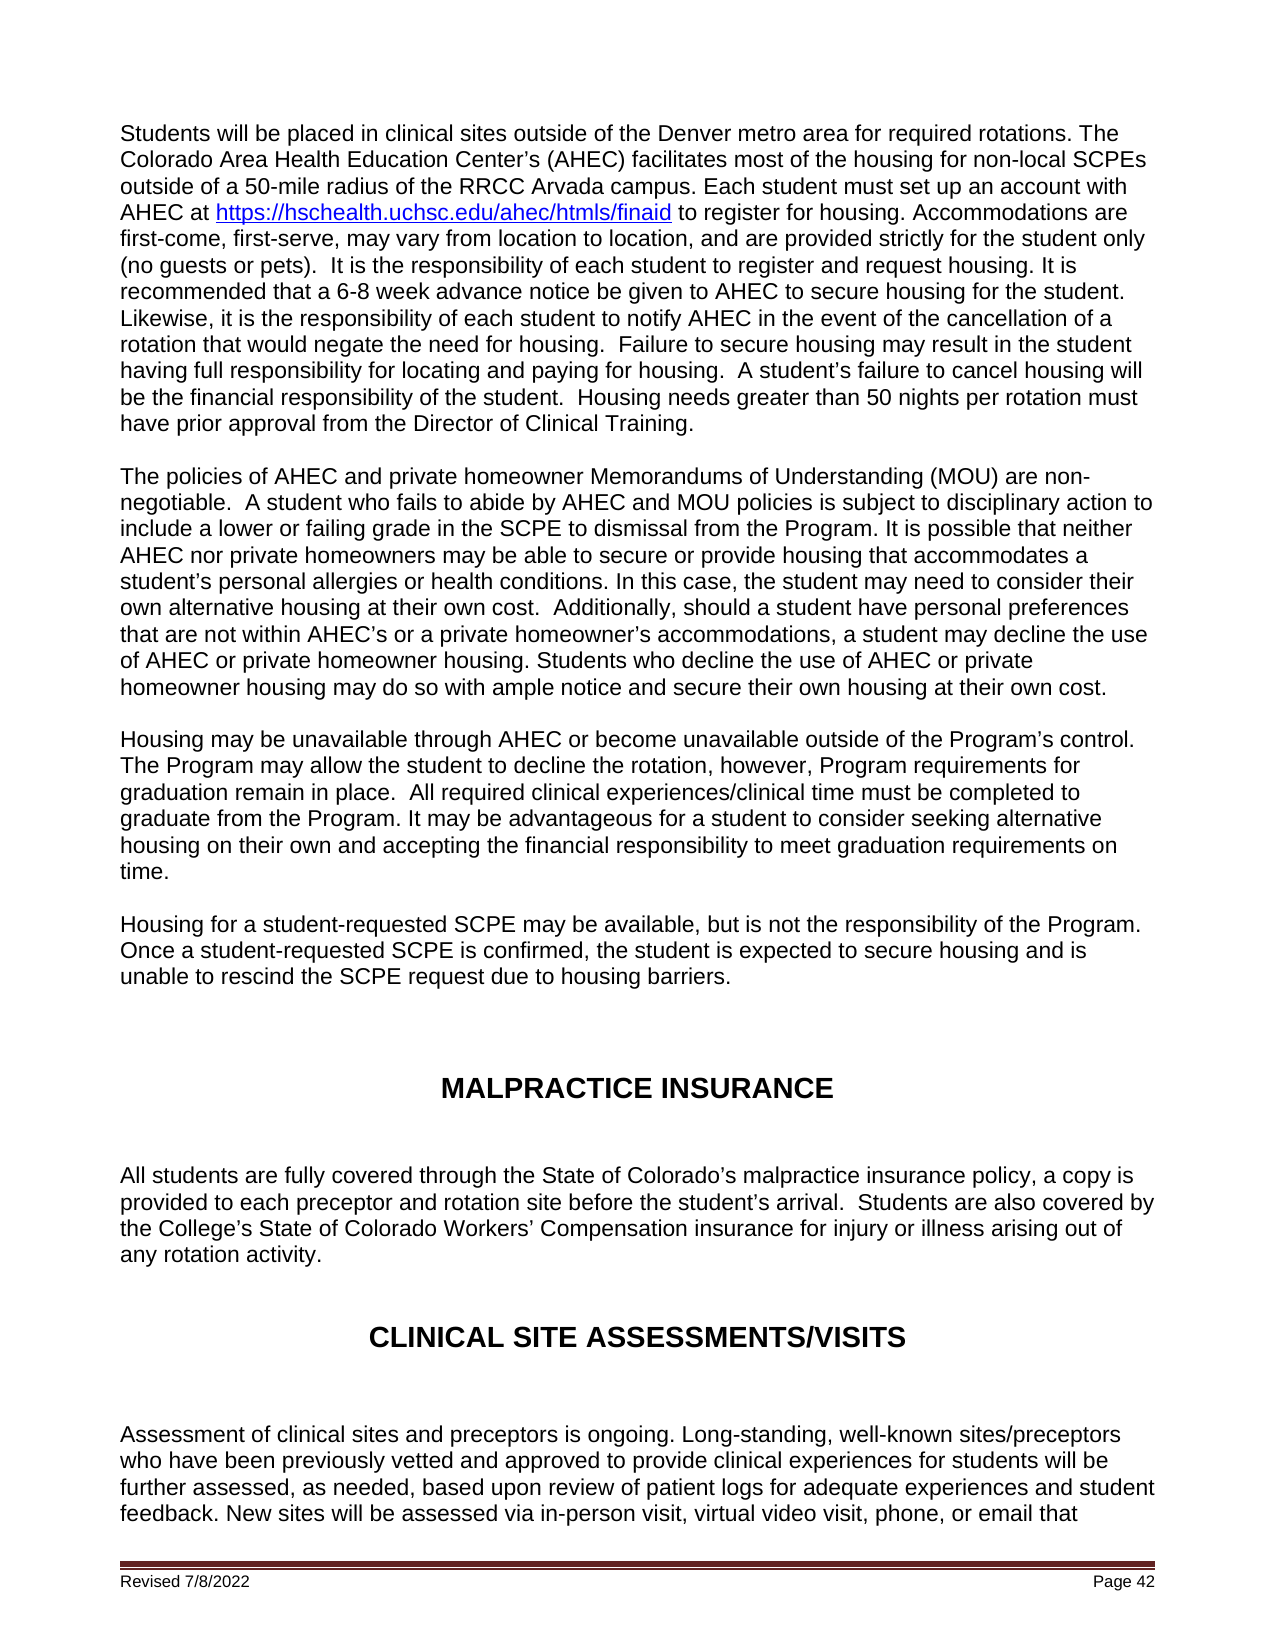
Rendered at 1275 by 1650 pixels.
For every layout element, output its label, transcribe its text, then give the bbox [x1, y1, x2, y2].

text Housing for a student-requested SCPE may be available, but is not the responsibility of the Program. Once a student-requested SCPE is confirmed, the student is expected to secure housing and is unable to rescind the SCPE request due to housing barriers. [120, 911, 1155, 990]
text Students will be placed in clinical sites outside of the Denver metro area for required rotations. The Colorado Area Health Education Center’s (AHEC) facilitates most of the housing for non-local SCPEs outside of a 50-mile radius of the RRCC Arvada campus. Each student must set up an account with AHEC at https://hschealth.uchsc.edu/ahec/htmls/finaid to register for housing. Accommodations are first-come, first-serve, may vary from location to location, and are provided strictly for the student only (no guests or pets). It is the responsibility of each student to register and request housing. It is recommended that a 6-8 week advance notice be given to AHEC to secure housing for the student. Likewise, it is the responsibility of each student to notify AHEC in the event of the cancellation of a rotation that would negate the need for housing. Failure to secure housing may result in the student having full responsibility for locating and paying for housing. A student’s failure to cancel housing will be the financial responsibility of the student. Housing needs greater than 50 nights per rotation must have prior approval from the Director of Clinical Training. [120, 120, 1155, 436]
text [120, 1421, 1155, 1526]
subtitle MALPRACTICE INSURANCE [120, 1071, 1155, 1105]
subtitle CLINICAL SITE ASSESSMENTS/VISITS [120, 1320, 1155, 1354]
text The policies of AHEC and private homeowner Memorandums of Understanding (MOU) are non-negotiable. A student who fails to abide by AHEC and MOU policies is subject to disciplinary action to include a lower or failing grade in the SCPE to dismissal from the Program. It is possible that neither AHEC nor private homeowners may be able to secure or provide housing that accommodates a student’s personal allergies or health conditions. In this case, the student may need to consider their own alternative housing at their own cost. Additionally, should a student have personal preferences that are not within AHEC’s or a private homeowner’s accommodations, a student may decline the use of AHEC or private homeowner housing. Students who decline the use of AHEC or private homeowner housing may do so with ample notice and secure their own housing at their own cost. [120, 463, 1155, 700]
text Housing may be unavailable through AHEC or become unavailable outside of the Program’s control. The Program may allow the student to decline the rotation, however, Program requirements for graduation remain in place. All required clinical experiences/clinical time must be completed to graduate from the Program. It may be advantageous for a student to consider seeking alternative housing on their own and accepting the financial responsibility to meet graduation requirements on time. [120, 726, 1155, 884]
text All students are fully covered through the State of Colorado’s malpractice insurance policy, a copy is provided to each preceptor and rotation site before the student’s arrival. Students are also covered by the College’s State of Colorado Workers’ Compensation insurance for injury or illness arising out of any rotation activity. [120, 1162, 1155, 1268]
